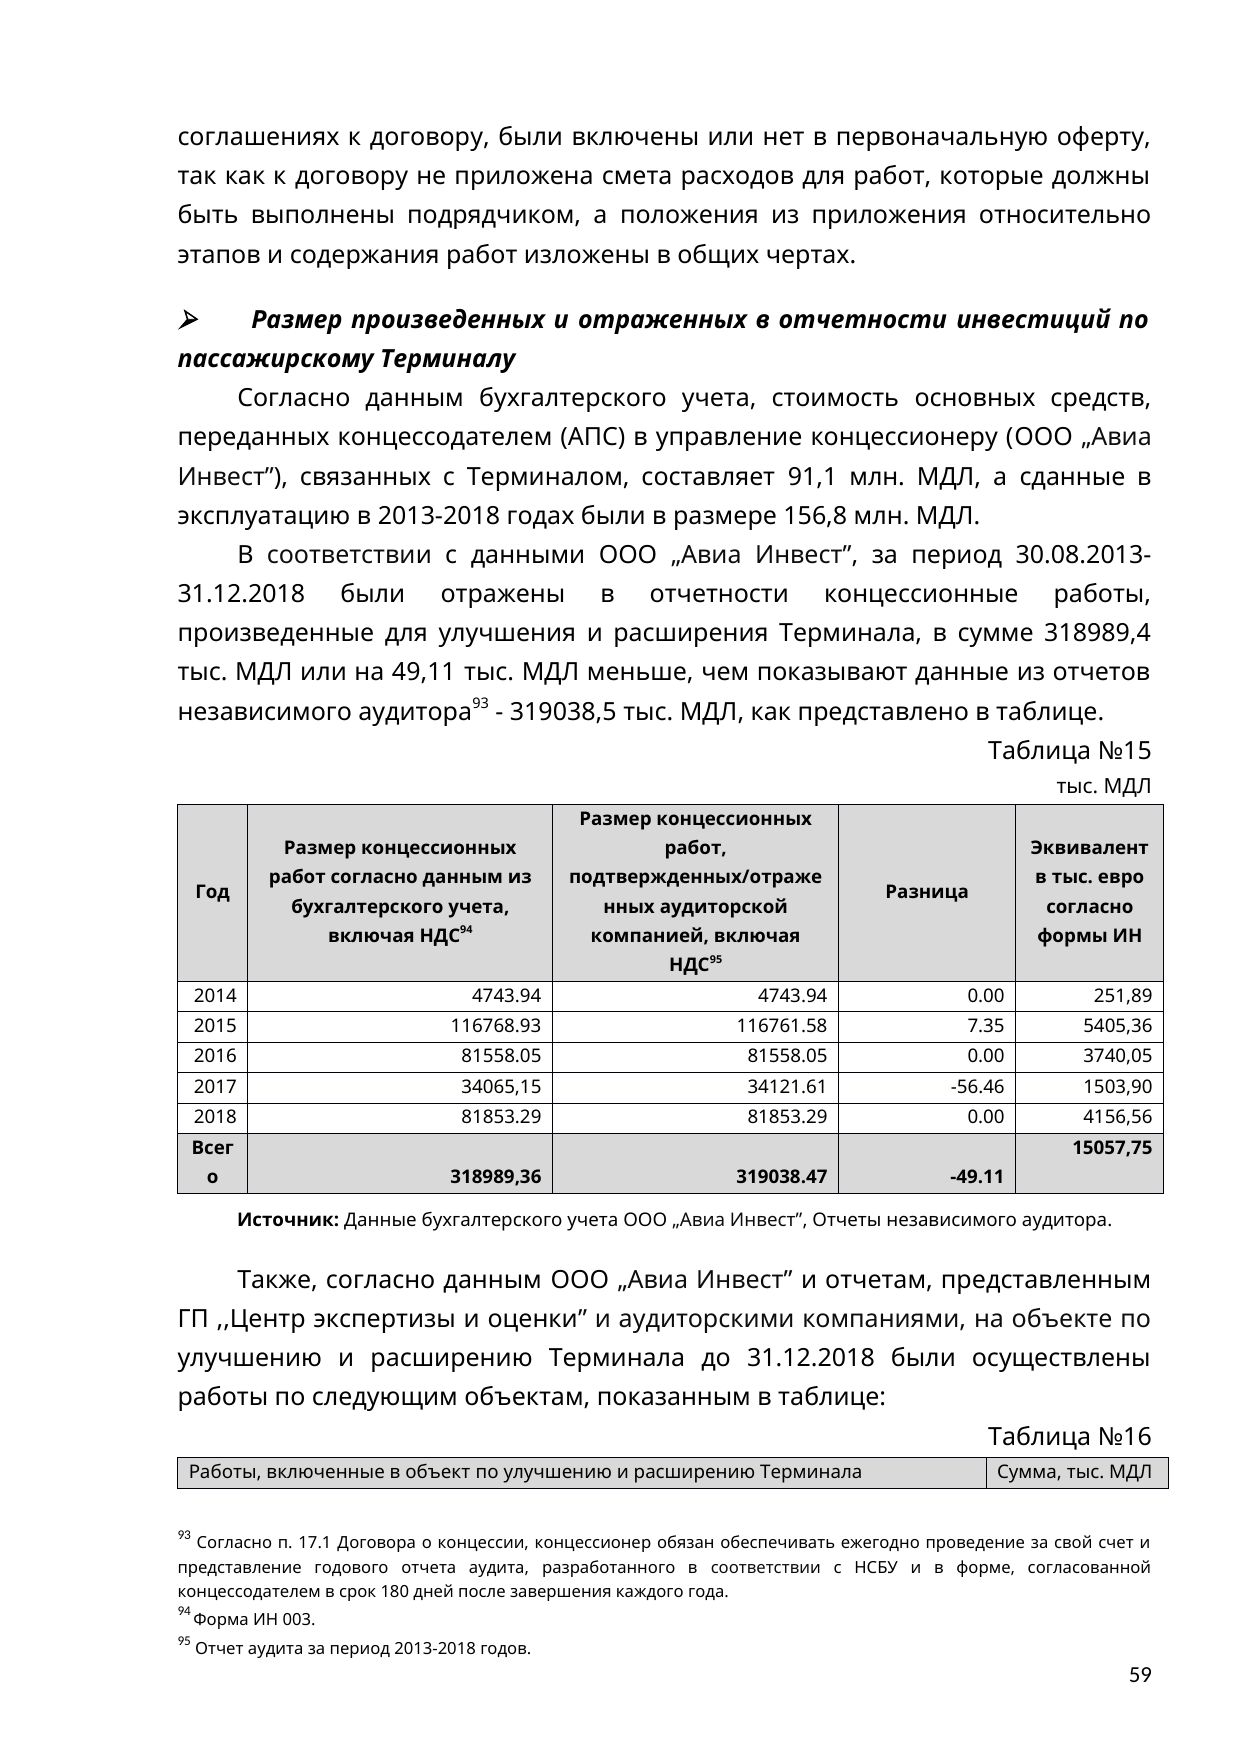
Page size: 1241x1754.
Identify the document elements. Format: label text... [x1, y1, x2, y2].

table_cell 0.00 [839, 982, 1015, 1011]
table_header Размер концессионных работ, подтвержденных/отраженных аудиторской компанией, включая НДС [553, 805, 838, 981]
table_cell 34121.61 [553, 1073, 838, 1102]
table_cell 4743.94 [248, 982, 552, 1011]
table_cell 2016 [178, 1043, 247, 1072]
table_header Размер концессионных работ согласно данным из бухгалтерского учета, включая НДС [248, 805, 552, 981]
table_cell 2018 [178, 1104, 247, 1133]
table_cell 319038.47 [553, 1134, 838, 1193]
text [177, 119, 1152, 270]
table_cell 81558.05 [248, 1043, 552, 1072]
table_cell 81853.29 [248, 1104, 552, 1133]
table_cell 116761.58 [553, 1012, 838, 1042]
table_cell 81853.29 [553, 1104, 838, 1133]
table_cell 2014 [178, 982, 247, 1011]
table_cell 318989,36 [248, 1134, 552, 1193]
list Также, согласно данным ООО „Авиа Инвест” и отчетам, представленным ГП ,,Центр экспертизы и оценки” и аудиторскими компаниями, на объекте по улучшению и расширению Терминала до 31.12.2018 были осуществлены работы по следующим объектам, показанным в таблице: [177, 1261, 1152, 1413]
table_header Эквивалент в тыс. евро согласно формы ИН [1016, 805, 1163, 981]
table_cell 34065,15 [248, 1073, 552, 1102]
table_cell 0.00 [839, 1104, 1015, 1133]
table_cell 4743.94 [553, 982, 838, 1011]
list Согласно данным бухгалтерского учета, стоимость основных средств, переданных концессодателем (АПС) в управление концессионеру (ООО „Авиа Инвест”), связанных с Терминалом, составляет 91,1 млн. МДЛ, а сданные в эксплуатацию в 2013-2018 годах были в размере 156,8 млн. МДЛ. [177, 380, 1152, 531]
table_cell Всего [178, 1134, 247, 1193]
table_cell -49.11 [839, 1134, 1015, 1193]
list Источник: Данные бухгалтерского учета ООО „Авиа Инвест”, Отчеты независимого аудитора. [177, 1206, 1152, 1232]
table_cell 5405,36 [1016, 1012, 1163, 1042]
table_header Разница [839, 805, 1015, 981]
table_cell 81558.05 [553, 1043, 838, 1072]
table_cell 0.00 [839, 1043, 1015, 1072]
list Таблица №16 [177, 1418, 1152, 1452]
table_cell 7.35 [839, 1012, 1015, 1042]
table_cell -56.46 [839, 1073, 1015, 1102]
table_cell 3740,05 [1016, 1043, 1163, 1072]
list тыс. МДЛ [177, 771, 1152, 800]
table_cell 1503,90 [1016, 1073, 1163, 1102]
table_cell 4156,56 [1016, 1104, 1163, 1133]
table_cell 2017 [178, 1073, 247, 1102]
table_header Работы, включенные в объект по улучшению и расширению Терминала [178, 1458, 986, 1488]
list В соответствии с данными ООО „Авиа Инвест”, за период 30.08.2013-31.12.2018 были отражены в отчетности концессионные работы, произведенные для улучшения и расширения Терминала, в сумме 318989,4 тыс. МДЛ или на 49,11 тыс. МДЛ меньше, чем показывают данные из отчетов независимого аудитора - 319038,5 тыс. МДЛ, как представлено в таблице. [177, 536, 1152, 727]
table_cell 116768.93 [248, 1012, 552, 1042]
table_cell 15057,75 [1016, 1134, 1163, 1193]
table_header Год [178, 805, 247, 981]
table_header Сумма, тыс. МДЛ [987, 1458, 1168, 1488]
list Таблица №15 [177, 732, 1152, 766]
list Размер произведенных и отраженных в отчетности инвестиций по пассажирскому Терминалу [177, 301, 1152, 375]
table_cell 251,89 [1016, 982, 1163, 1011]
table_cell 2015 [178, 1012, 247, 1042]
